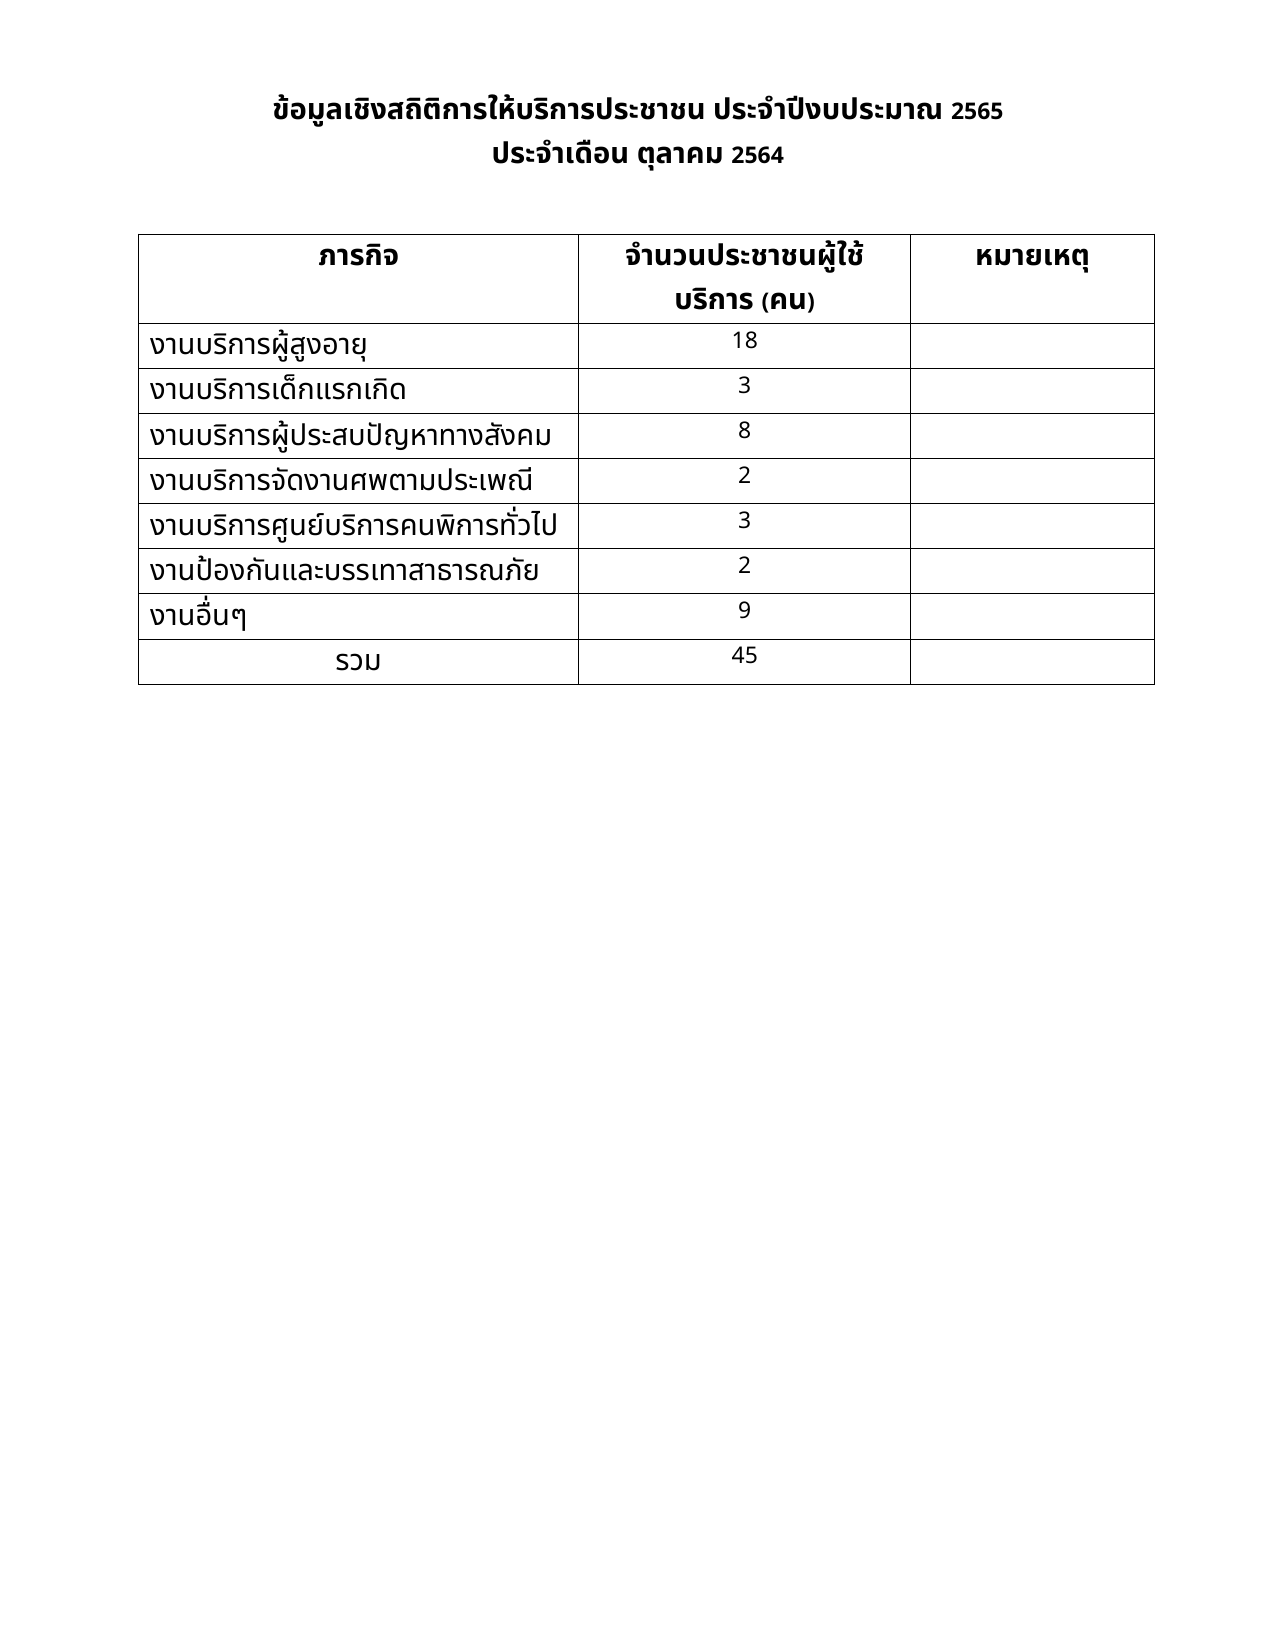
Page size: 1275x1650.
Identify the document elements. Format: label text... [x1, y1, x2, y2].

table_cell งานป้องกันและบรรเทาสาธารณภัย [139, 549, 578, 593]
table_cell งานบริการจัดงานศพตามประเพณี [139, 459, 578, 503]
table_cell 2 [579, 459, 910, 503]
table_cell งานบริการศูนย์บริการคนพิการทั่วไป [139, 504, 578, 548]
text ประจำเดือน ตุลาคม 2564 [150, 133, 1125, 177]
table_cell 8 [579, 414, 910, 458]
table_cell 45 [579, 640, 910, 683]
table_cell งานบริการผู้ประสบปัญหาทางสังคม [139, 414, 578, 458]
table_cell 18 [579, 324, 910, 368]
table_cell งานบริการเด็กแรกเกิด [139, 369, 578, 413]
table_cell 3 [579, 504, 910, 548]
table_cell [911, 414, 1154, 458]
table_header ภารกิจ [139, 235, 578, 323]
table_cell 2 [579, 549, 910, 593]
table_header จำนวนประชาชนผู้ใช้บริการ (คน) [579, 235, 910, 323]
table_cell 3 [579, 369, 910, 413]
table_cell งานบริการผู้สูงอายุ [139, 324, 578, 368]
table_cell [911, 504, 1154, 548]
table_cell 9 [579, 594, 910, 638]
table_cell [911, 459, 1154, 503]
table_cell [911, 594, 1154, 638]
table_cell งานอื่นๆ [139, 594, 578, 638]
table_cell [911, 640, 1154, 683]
text ข้อมูลเชิงสถิติการให้บริการประชาชน ประจำปีงบประมาณ 2565 [150, 89, 1125, 133]
table_cell รวม [139, 640, 578, 683]
table_cell [911, 549, 1154, 593]
table_cell [911, 324, 1154, 368]
table_header หมายเหตุ [911, 235, 1154, 323]
table_cell [911, 369, 1154, 413]
